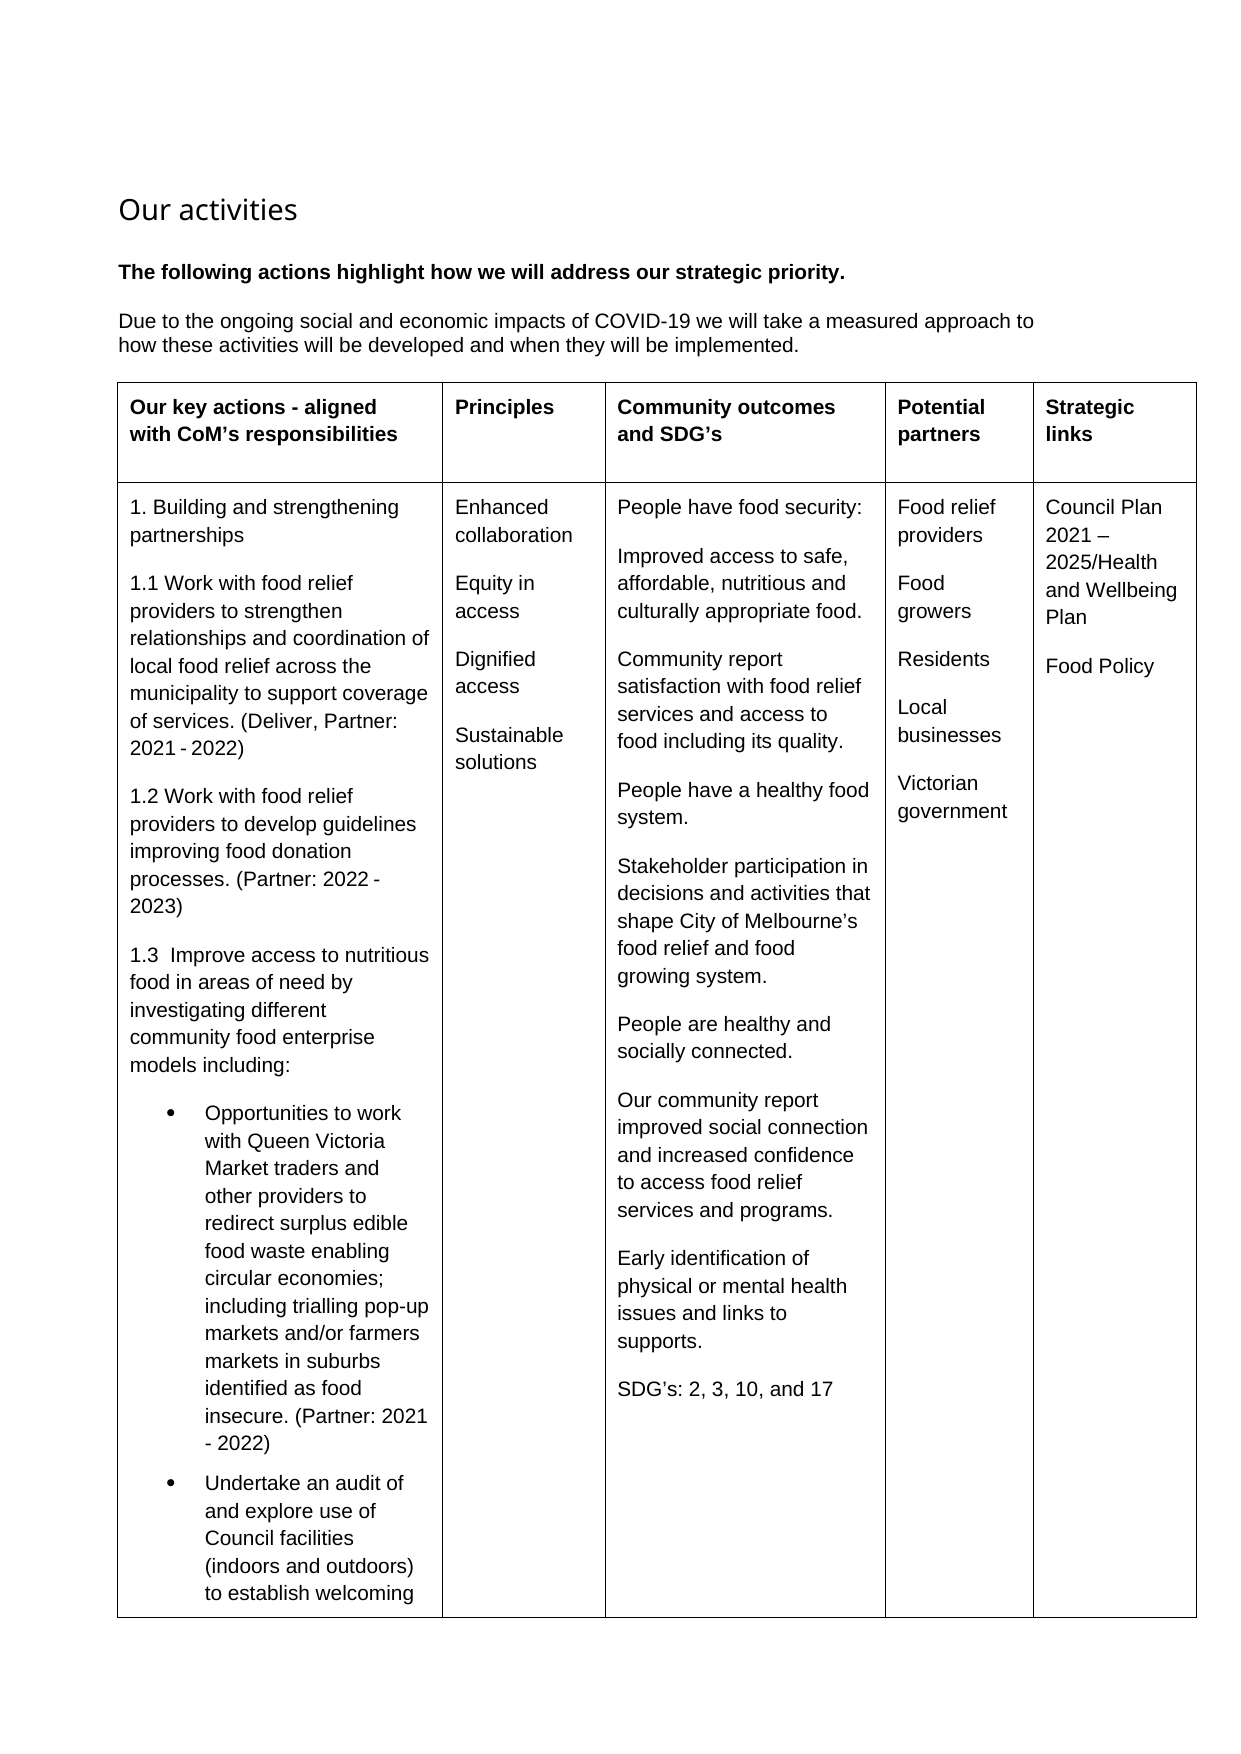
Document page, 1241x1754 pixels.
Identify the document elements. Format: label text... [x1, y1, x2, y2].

table_header Our key actions - aligned with CoM’s responsibilities [118, 383, 442, 482]
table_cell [118, 483, 442, 1617]
text Due to the ongoing social and economic impacts of COVID-19 we will take a measured approach to how these activities will be developed and when they will be implemented. [118, 309, 1137, 357]
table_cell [606, 483, 885, 1617]
table_header Principles [443, 383, 605, 482]
subtitle Our activities [118, 189, 1137, 229]
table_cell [443, 483, 605, 1617]
table_header Potential partners [886, 383, 1033, 482]
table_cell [886, 483, 1033, 1617]
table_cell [1034, 483, 1196, 1617]
table_header Strategic links [1034, 383, 1196, 482]
table_header Community outcomes and SDG’s [606, 383, 885, 482]
text The following actions highlight how we will address our strategic priority. [118, 260, 1137, 284]
